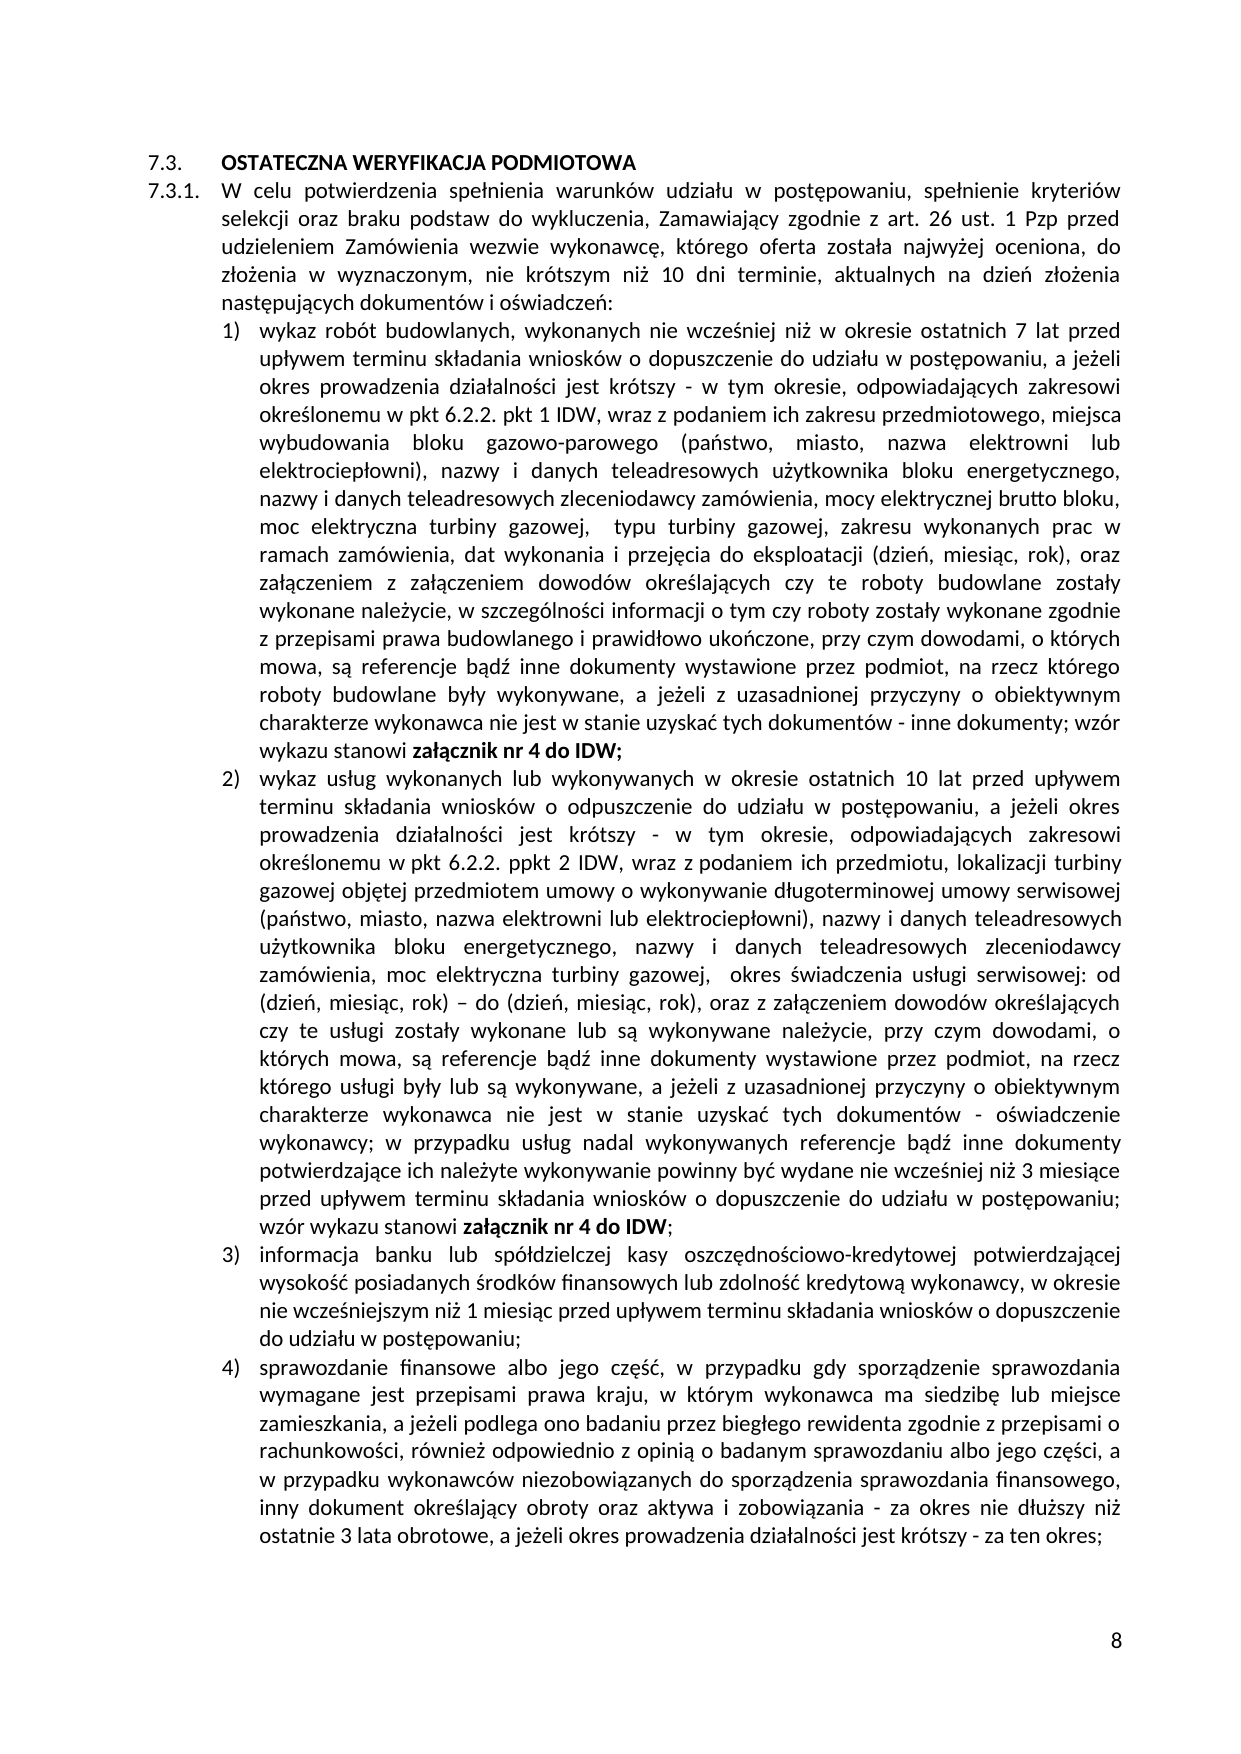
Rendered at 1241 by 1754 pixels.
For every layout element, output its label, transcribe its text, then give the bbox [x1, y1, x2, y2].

list informacja banku lub spółdzielczej kasy oszczędnościowo-kredytowej potwierdzającej wysokość posiadanych środków finansowych lub zdolność kredytową wykonawcy, w okresie nie wcześniejszym niż 1 miesiąc przed upływem terminu składania wniosków o dopuszczenie do udziału w postępowaniu; [222, 1241, 1122, 1353]
text 7.3. OSTATECZNA WERYFIKACJA PODMIOTOWA [148, 148, 1122, 176]
text 7.3.1. W celu potwierdzenia spełnienia warunków udziału w postępowaniu, spełnienie kryteriów selekcji oraz braku podstaw do wykluczenia, Zamawiający zgodnie z art. 26 ust. 1 Pzp przed udzieleniem Zamówienia wezwie wykonawcę, którego oferta została najwyżej oceniona, do złożenia w wyznaczonym, nie krótszym niż 10 dni terminie, aktualnych na dzień złożenia następujących dokumentów i oświadczeń: [148, 176, 1122, 316]
list wykaz usług wykonanych lub wykonywanych w okresie ostatnich 10 lat przed upływem terminu składania wniosków o odpuszczenie do udziału w postępowaniu, a jeżeli okres prowadzenia działalności jest krótszy - w tym okresie, odpowiadających zakresowi określonemu w pkt 6.2.2. ppkt 2 IDW, wraz z podaniem ich przedmiotu, lokalizacji turbiny gazowej objętej przedmiotem umowy o wykonywanie długoterminowej umowy serwisowej (państwo, miasto, nazwa elektrowni lub elektrociepłowni), nazwy i danych teleadresowych użytkownika bloku energetycznego, nazwy i danych teleadresowych zleceniodawcy zamówienia, moc elektryczna turbiny gazowej, okres świadczenia usługi serwisowej: od (dzień, miesiąc, rok) – do (dzień, miesiąc, rok), oraz z załączeniem dowodów określających czy te usługi zostały wykonane lub są wykonywane należycie, przy czym dowodami, o których mowa, są referencje bądź inne dokumenty wystawione przez podmiot, na rzecz którego usługi były lub są wykonywane, a jeżeli z uzasadnionej przyczyny o obiektywnym charakterze wykonawca nie jest w stanie uzyskać tych dokumentów - oświadczenie wykonawcy; w przypadku usług nadal wykonywanych referencje bądź inne dokumenty potwierdzające ich należyte wykonywanie powinny być wydane nie wcześniej niż 3 miesiące przed upływem terminu składania wniosków o dopuszczenie do udziału w postępowaniu; wzór wykazu stanowi załącznik nr 4 do IDW; [222, 764, 1122, 1241]
list wykaz robót budowlanych, wykonanych nie wcześniej niż w okresie ostatnich 7 lat przed upływem terminu składania wniosków o dopuszczenie do udziału w postępowaniu, a jeżeli okres prowadzenia działalności jest krótszy - w tym okresie, odpowiadających zakresowi określonemu w pkt 6.2.2. pkt 1 IDW, wraz z podaniem ich zakresu przedmiotowego, miejsca wybudowania bloku gazowo-parowego (państwo, miasto, nazwa elektrowni lub elektrociepłowni), nazwy i danych teleadresowych użytkownika bloku energetycznego, nazwy i danych teleadresowych zleceniodawcy zamówienia, mocy elektrycznej brutto bloku, moc elektryczna turbiny gazowej, typu turbiny gazowej, zakresu wykonanych prac w ramach zamówienia, dat wykonania i przejęcia do eksploatacji (dzień, miesiąc, rok), oraz załączeniem z załączeniem dowodów określających czy te roboty budowlane zostały wykonane należycie, w szczególności informacji o tym czy roboty zostały wykonane zgodnie z przepisami prawa budowlanego i prawidłowo ukończone, przy czym dowodami, o których mowa, są referencje bądź inne dokumenty wystawione przez podmiot, na rzecz którego roboty budowlane były wykonywane, a jeżeli z uzasadnionej przyczyny o obiektywnym charakterze wykonawca nie jest w stanie uzyskać tych dokumentów - inne dokumenty; wzór wykazu stanowi załącznik nr 4 do IDW; [222, 316, 1122, 764]
list sprawozdanie finansowe albo jego część, w przypadku gdy sporządzenie sprawozdania wymagane jest przepisami prawa kraju, w którym wykonawca ma siedzibę lub miejsce zamieszkania, a jeżeli podlega ono badaniu przez biegłego rewidenta zgodnie z przepisami o rachunkowości, również odpowiednio z opinią o badanym sprawozdaniu albo jego części, a w przypadku wykonawców niezobowiązanych do sporządzenia sprawozdania finansowego, inny dokument określający obroty oraz aktywa i zobowiązania - za okres nie dłuższy niż ostatnie 3 lata obrotowe, a jeżeli okres prowadzenia działalności jest krótszy - za ten okres; [222, 1353, 1122, 1549]
